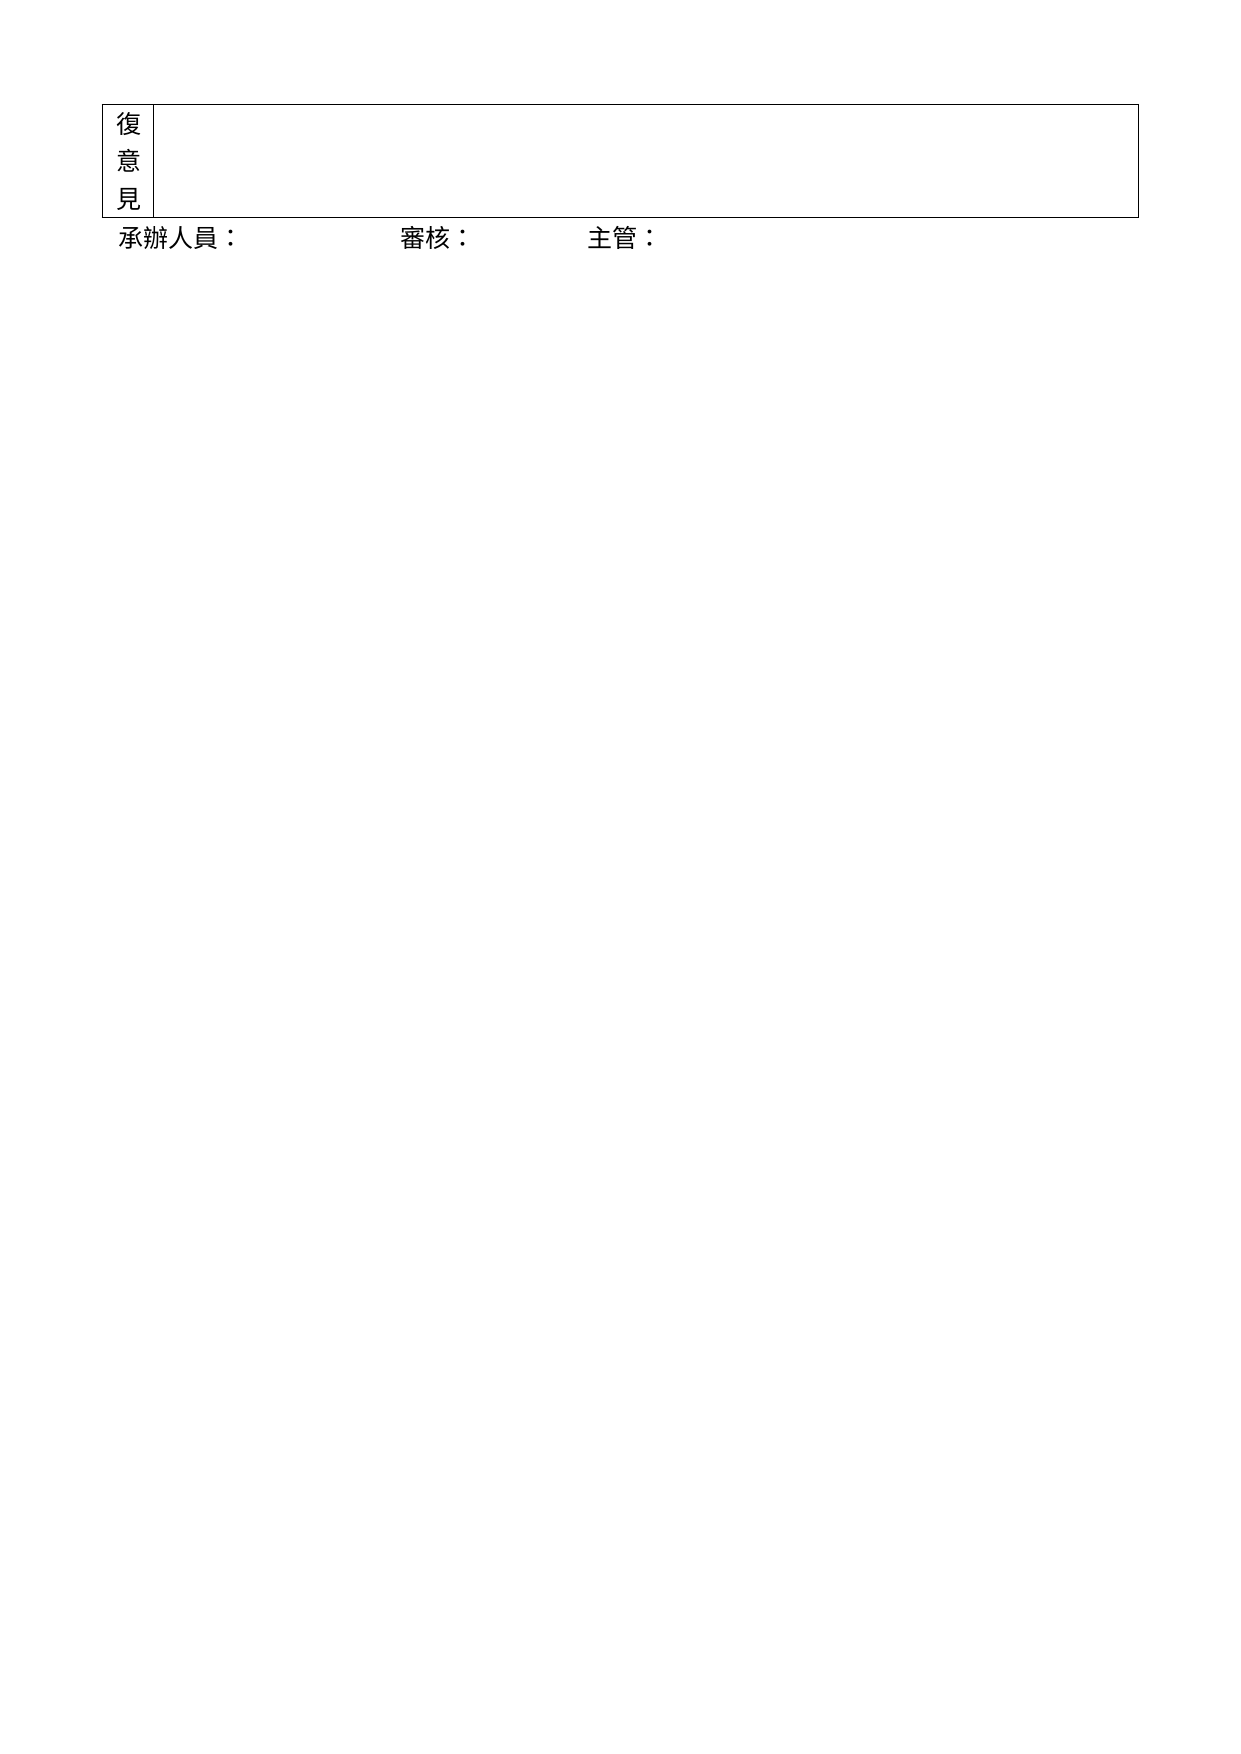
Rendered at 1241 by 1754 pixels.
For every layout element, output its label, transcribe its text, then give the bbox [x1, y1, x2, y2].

table_cell [154, 105, 1138, 217]
text 承辦人員： 審核： 主管： [118, 218, 1122, 256]
table_cell 核復意見 [103, 105, 153, 217]
